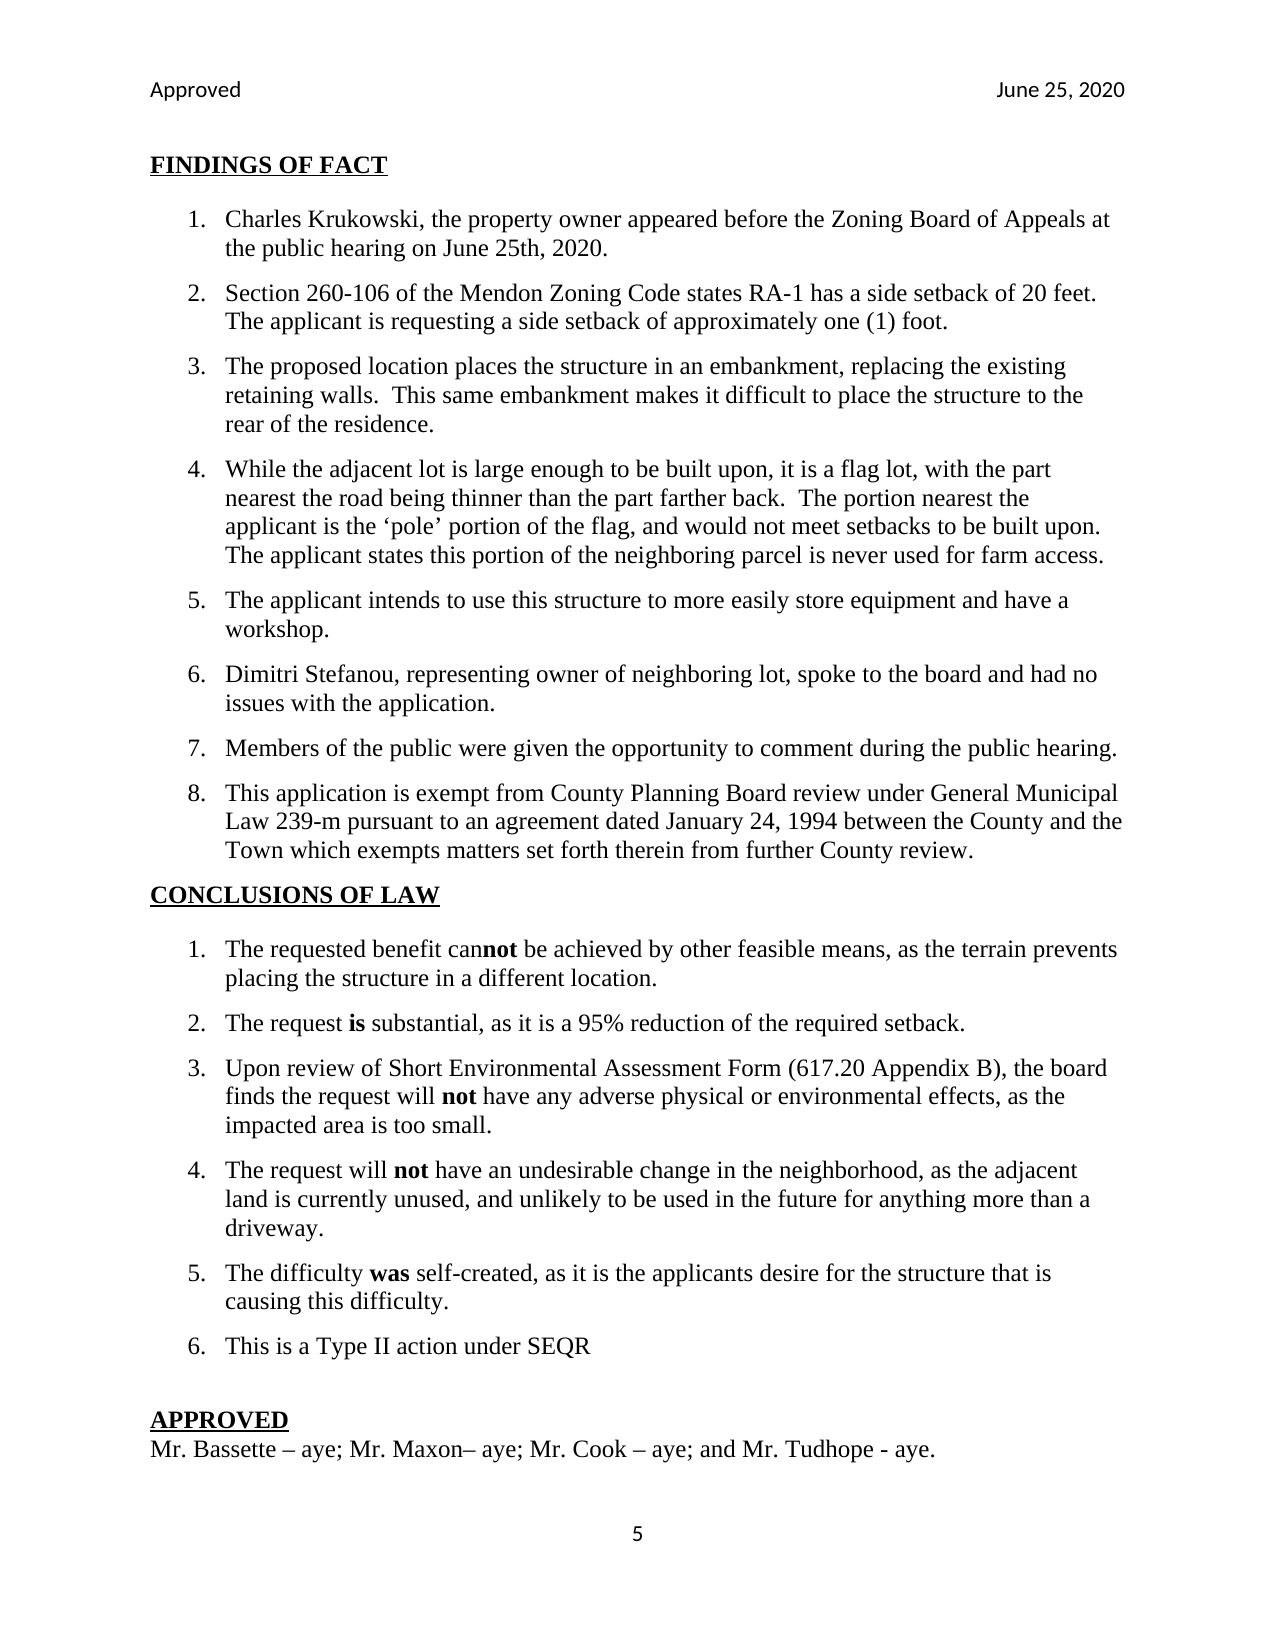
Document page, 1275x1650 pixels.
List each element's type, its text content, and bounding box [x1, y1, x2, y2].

list While the adjacent lot is large enough to be built upon, it is a flag lot, with the part nearest the road being thinner than the part farther back. The portion nearest the applicant is the ‘pole’ portion of the flag, and would not meet setbacks to be built upon. The applicant states this portion of the neighboring parcel is never used for farm access. [187, 454, 1125, 569]
list Charles Krukowski, the property owner appeared before the Zoning Board of Appeals at the public hearing on June 25th, 2020. [187, 204, 1125, 261]
list Members of the public were given the opportunity to comment during the public hearing. [187, 733, 1125, 761]
list The request will not have an undesirable change in the neighborhood, as the adjacent land is currently unused, and unlikely to be used in the future for anything more than a driveway. [187, 1155, 1125, 1241]
list The requested benefit cannot be achieved by other feasible means, as the terrain prevents placing the structure in a different location. [187, 934, 1125, 991]
list Dimitri Stefanou, representing owner of neighboring lot, spoke to the board and had no issues with the application. [187, 659, 1125, 716]
list The request is substantial, as it is a 95% reduction of the required setback. [187, 1008, 1125, 1036]
text Mr. Bassette – aye; Mr. Maxon– aye; Mr. Cook – aye; and Mr. Tudhope - aye. [150, 1434, 1125, 1463]
list Upon review of Short Environmental Assessment Form (617.20 Appendix B), the board finds the request will not have any adverse physical or environmental effects, as the impacted area is too small. [187, 1053, 1125, 1139]
list This is a Type II action under SEQR [187, 1331, 1125, 1360]
list The difficulty was self-created, as it is the applicants desire for the structure that is causing this difficulty. [187, 1258, 1125, 1315]
list This application is exempt from County Planning Board review under General Municipal Law 239-m pursuant to an agreement dated January 24, 1994 between the County and the Town which exempts matters set forth therein from further County review. [187, 778, 1125, 864]
text APPROVED [150, 1405, 1125, 1434]
list Section 260-106 of the Mendon Zoning Code states RA-1 has a side setback of 20 feet. The applicant is requesting a side setback of approximately one (1) foot. [187, 278, 1125, 335]
list The proposed location places the structure in an embankment, replacing the existing retaining walls. This same embankment makes it difficult to place the structure to the rear of the residence. [187, 351, 1125, 438]
text FINDINGS OF FACT [150, 150, 1125, 179]
list The applicant intends to use this structure to more easily store equipment and have a workshop. [187, 585, 1125, 643]
text CONCLUSIONS OF LAW [150, 880, 1125, 909]
